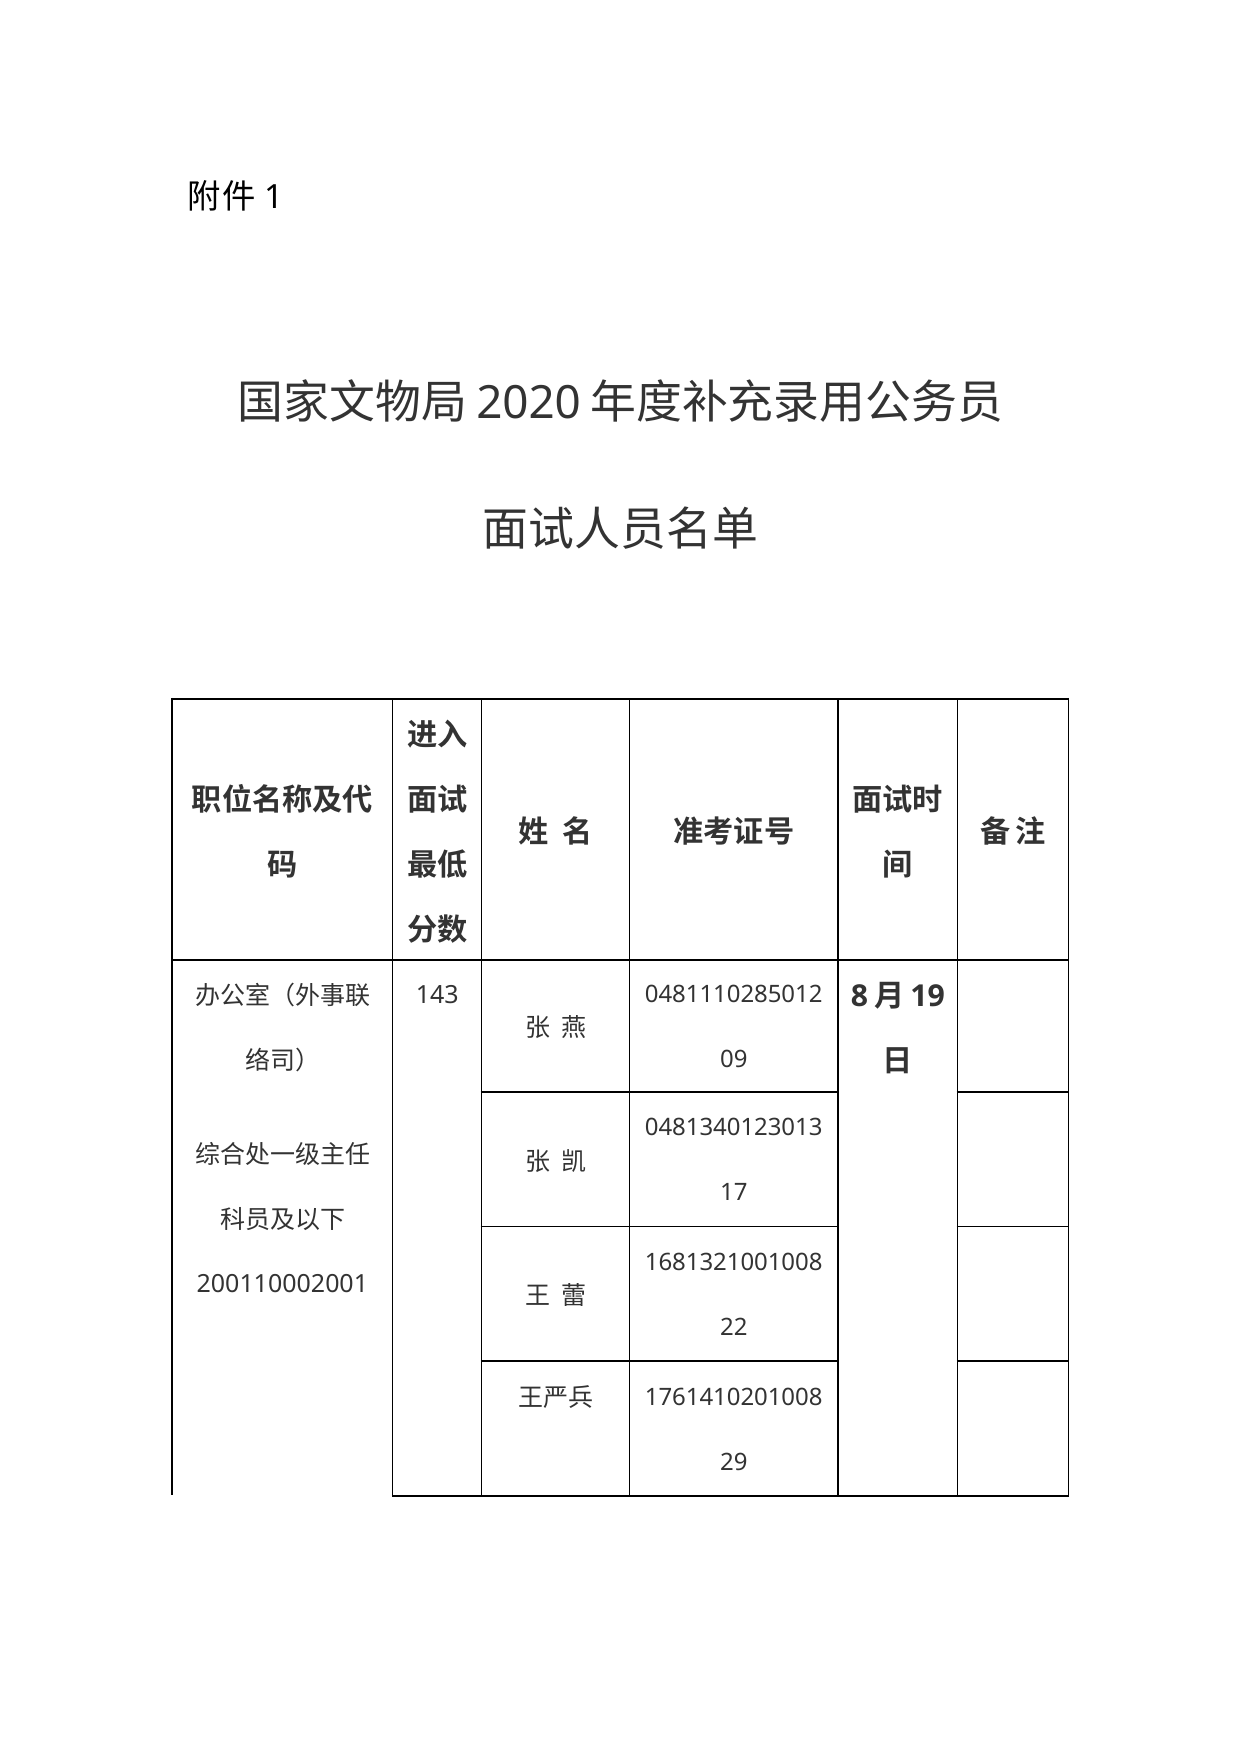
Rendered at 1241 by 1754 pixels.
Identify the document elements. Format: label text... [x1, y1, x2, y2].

table_cell [958, 1362, 1068, 1495]
table_cell 143 [393, 961, 481, 1495]
table_cell 8月19日 [839, 961, 957, 1495]
text 面试人员名单 [187, 477, 1053, 574]
table_cell [958, 1227, 1068, 1360]
table_cell 办公室（外事联络司） 综合处一级主任科员及以下 200110002001 [173, 961, 392, 1495]
table_header 面试时间 [839, 700, 957, 959]
table_cell 张 燕 [482, 961, 629, 1091]
table_cell 176141020100829 [630, 1362, 837, 1495]
text 附件1 [187, 162, 1053, 227]
table_cell 168132100100822 [630, 1227, 837, 1360]
table_cell 张 凯 [482, 1093, 629, 1226]
table_cell 王 蕾 [482, 1227, 629, 1360]
table_header 准考证号 [630, 700, 837, 959]
table_cell 048111028501209 [630, 961, 837, 1091]
table_cell 048134012301317 [630, 1093, 837, 1226]
table_cell [958, 961, 1068, 1091]
table_header 进入面试最低分数 [393, 700, 481, 959]
table_header 姓 名 [482, 700, 629, 959]
table_cell 王严兵 [482, 1362, 629, 1495]
table_header 备 注 [958, 700, 1068, 959]
text 国家文物局2020年度补充录用公务员 [187, 350, 1053, 448]
table_cell [958, 1093, 1068, 1226]
table_header 职位名称及代码 [173, 700, 392, 959]
